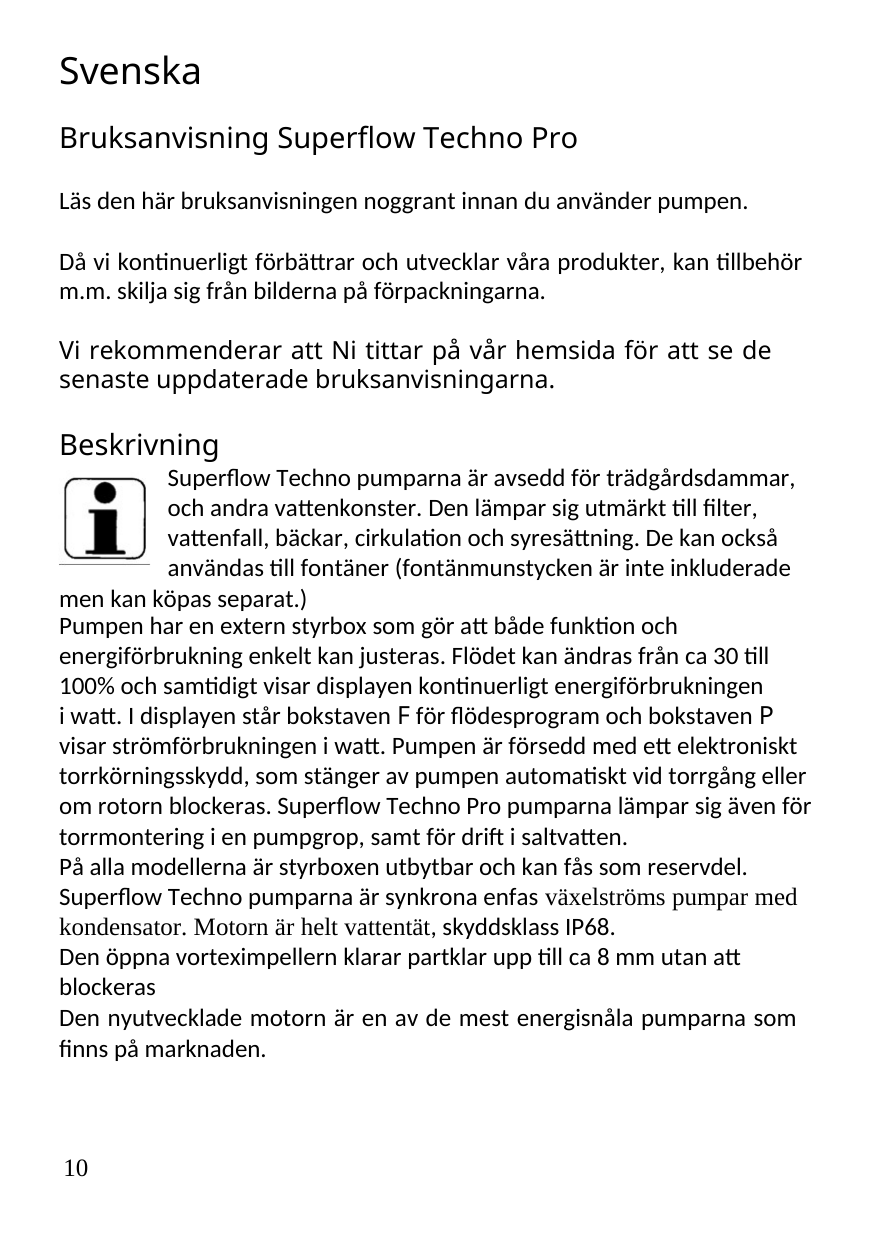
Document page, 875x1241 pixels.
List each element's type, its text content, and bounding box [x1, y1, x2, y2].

text Den nyutvecklade motorn är en av de mest energisnåla pumparna som finns på marknaden. [59, 1001, 798, 1064]
text Läs den här bruksanvisningen noggrant innan du använder pumpen. [59, 187, 828, 215]
text Bruksanvisning Superflow Techno Pro [59, 122, 828, 156]
text Superflow Techno pumparna är avsedd för trädgårdsdammar, och andra vattenkonster. Den lämpar sig utmärkt till filter, vattenfall, bäckar, cirkulation och syresättning. De kan också användas till fontäner (fontänmunstycken är inte inkluderade men kan köpas separat.) [59, 462, 810, 613]
text Vi rekommenderar att Ni tittar på vår hemsida för att se de senaste uppdaterade bruksanvisningarna. [59, 336, 773, 394]
text 10 [63, 1153, 828, 1182]
text energiförbrukning enkelt kan justeras. Flödet kan ändras från ca 30 till 100% och samtidigt visar displayen kontinuerligt energiförbrukningen i watt. I displayen står bokstaven F för flödesprogram och bokstaven P visar strömförbrukningen i watt. Pumpen är försedd med ett elektroniskt torrkörningsskydd, som stänger av pumpen automatiskt vid torrgång eller om rotorn blockeras. Superflow Techno Pro pumparna lämpar sig även för torrmontering i en pumpgrop, samt för drift i saltvatten. På alla modellerna är styrboxen utbytbar och kan fås som reservdel. Superflow Techno pumparna är synkrona enfas växelströms pumpar med kondensator. Motorn är helt vattentät, skyddsklass IP68. Den öppna vorteximpellern klarar partklar upp till ca 8 mm utan att blockeras [59, 640, 828, 1001]
text Svenska [59, 50, 828, 93]
text Pumpen har en extern styrbox som gör att både funktion och [59, 613, 828, 640]
text Beskrivning [59, 428, 828, 462]
text Då vi kontinuerligt förbättrar och utvecklar våra produkter, kan tillbehör m.m. skilja sig från bilderna på förpackningarna. [59, 247, 804, 305]
